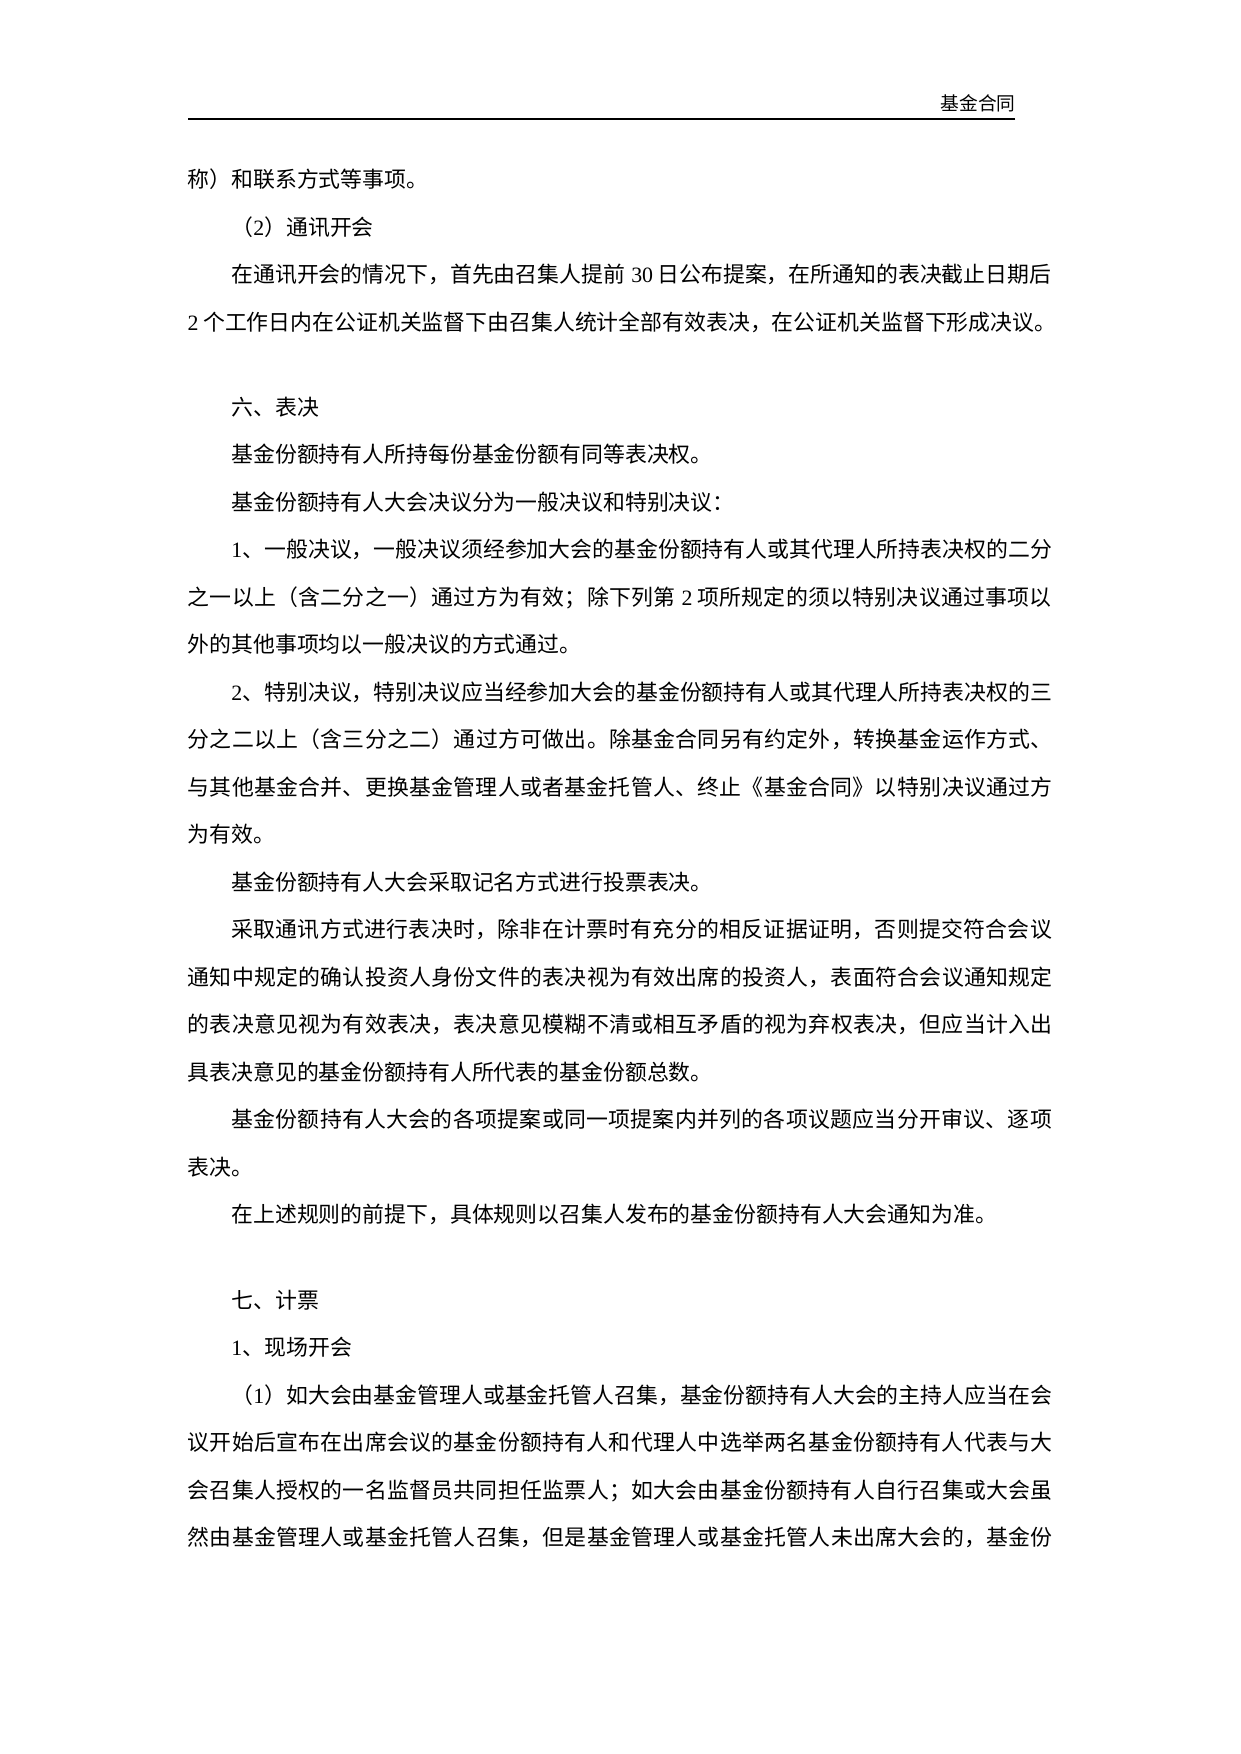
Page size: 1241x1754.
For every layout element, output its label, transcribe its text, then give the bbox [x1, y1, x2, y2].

text 在上述规则的前提下，具体规则以召集人发布的基金份额持有人大会通知为准。 [187, 1197, 1053, 1229]
text （2）通讯开会 [187, 209, 1053, 241]
text 1、一般决议，一般决议须经参加大会的基金份额持有人或其代理人所持表决权的二分之一以上（含二分之一）通过方为有效；除下列第2项所规定的须以特别决议通过事项以外的其他事项均以一般决议的方式通过。 [187, 532, 1053, 659]
text 基金份额持有人所持每份基金份额有同等表决权。 [187, 437, 1053, 469]
text 基金份额持有人大会采取记名方式进行投票表决。 [187, 865, 1053, 896]
text 七、计票 [187, 1283, 1053, 1314]
text 1、现场开会 [187, 1330, 1053, 1362]
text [187, 1378, 1053, 1552]
text 基金份额持有人大会的各项提案或同一项提案内并列的各项议题应当分开审议、逐项表决。 [187, 1102, 1053, 1181]
text 六、表决 [187, 390, 1053, 421]
text 采取通讯方式进行表决时，除非在计票时有充分的相反证据证明，否则提交符合会议通知中规定的确认投资人身份文件的表决视为有效出席的投资人，表面符合会议通知规定的表决意见视为有效表决，表决意见模糊不清或相互矛盾的视为弃权表决，但应当计入出具表决意见的基金份额持有人所代表的基金份额总数。 [187, 912, 1053, 1086]
text 基金份额持有人大会决议分为一般决议和特别决议： [187, 485, 1053, 516]
text 2、特别决议，特别决议应当经参加大会的基金份额持有人或其代理人所持表决权的三分之二以上（含三分之二）通过方可做出。除基金合同另有约定外，转换基金运作方式、与其他基金合并、更换基金管理人或者基金托管人、终止《基金合同》以特别决议通过方为有效。 [187, 675, 1053, 849]
text 在通讯开会的情况下，首先由召集人提前30日公布提案，在所通知的表决截止日期后2个工作日内在公证机关监督下由召集人统计全部有效表决，在公证机关监督下形成决议。 [187, 257, 1053, 336]
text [187, 162, 1053, 194]
